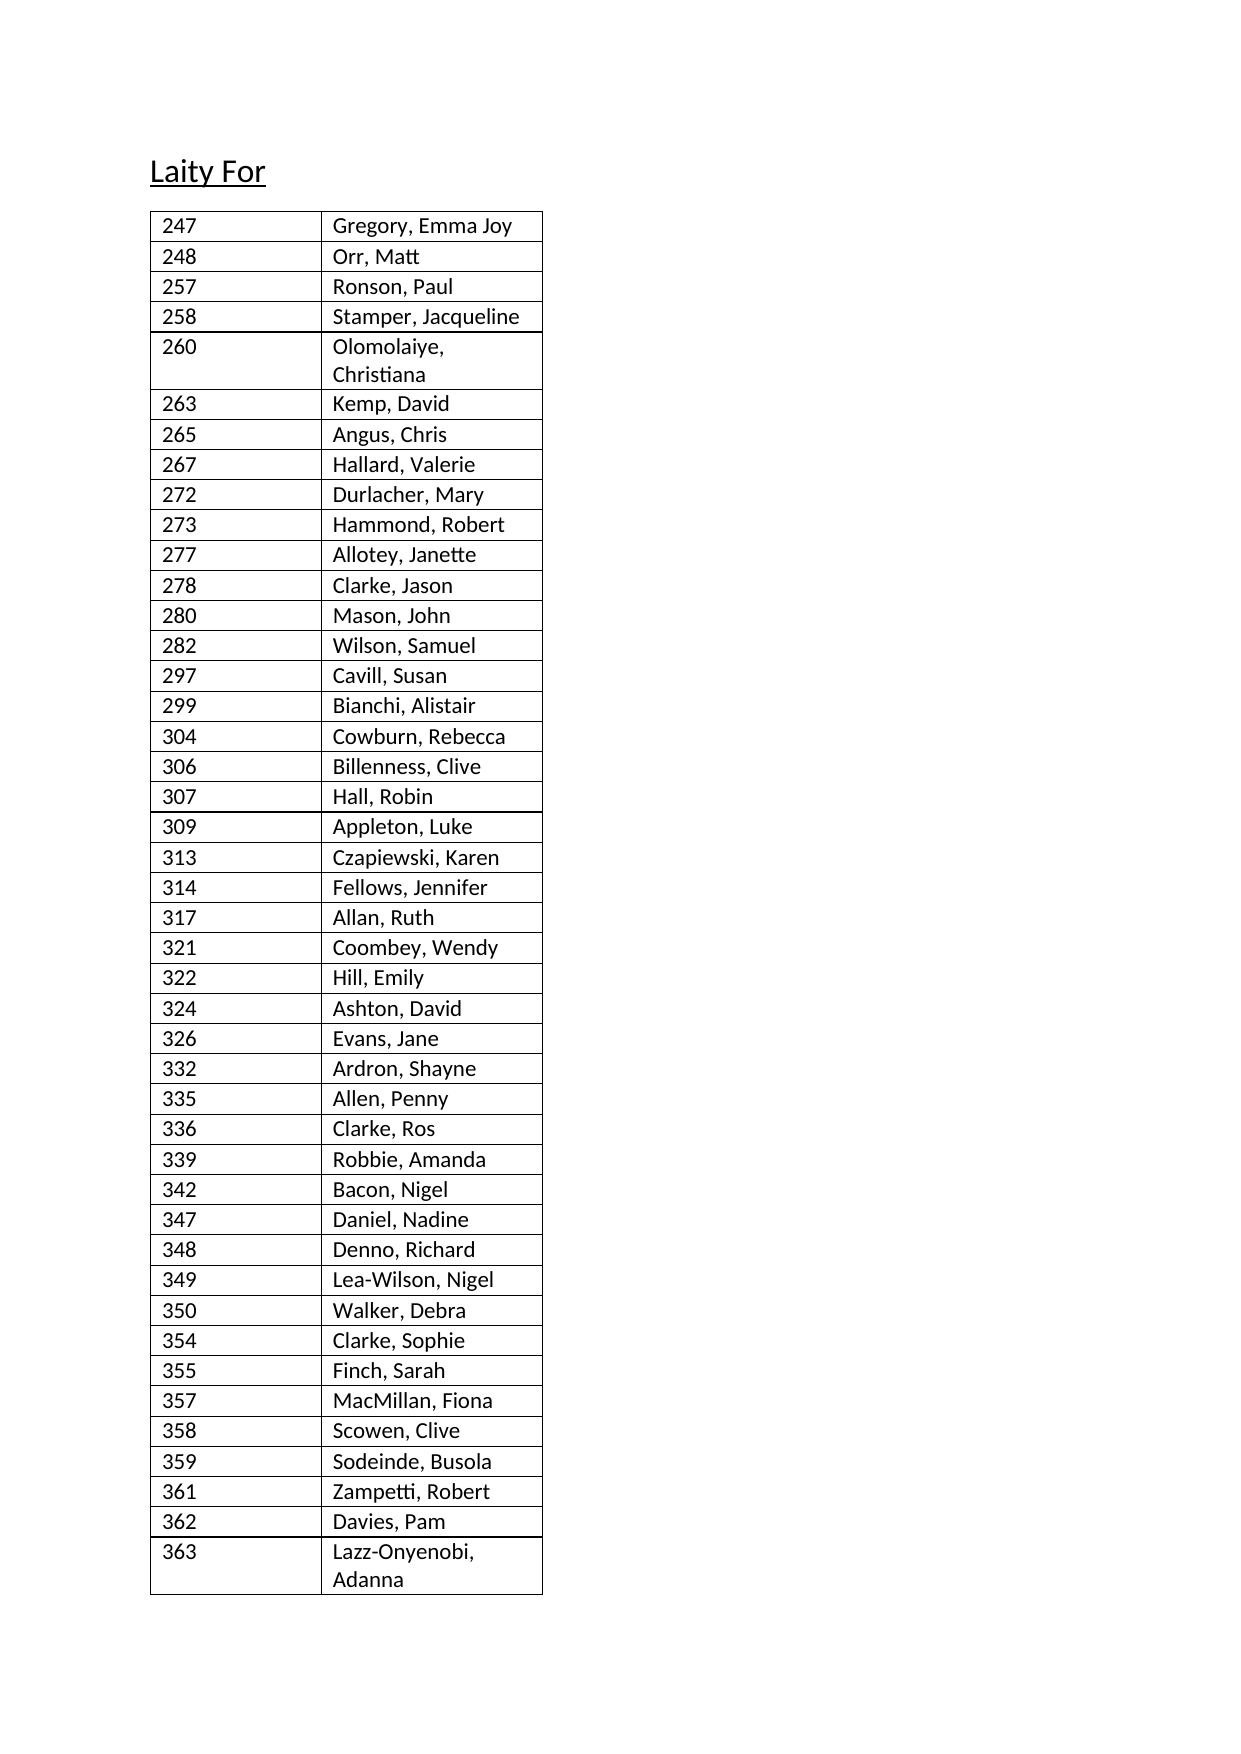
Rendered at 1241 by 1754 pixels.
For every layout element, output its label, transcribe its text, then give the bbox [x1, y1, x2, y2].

table_cell 273 [151, 510, 321, 539]
table_cell Durlacher, Mary [322, 480, 542, 509]
table_cell 248 [151, 242, 321, 271]
table_cell Kemp, David [322, 390, 542, 419]
table_cell Cowburn, Rebecca [322, 722, 542, 751]
table_cell Fellows, Jennifer [322, 873, 542, 902]
table_cell Czapiewski, Karen [322, 843, 542, 872]
table_cell Billenness, Clive [322, 752, 542, 781]
table_cell 335 [151, 1084, 321, 1113]
table_cell 348 [151, 1235, 321, 1264]
table_cell Davies, Pam [322, 1507, 542, 1536]
table_cell Angus, Chris [322, 420, 542, 449]
table_cell Mason, John [322, 601, 542, 630]
table_cell Olomolaiye, Christiana [322, 333, 542, 388]
table_cell 258 [151, 302, 321, 331]
table_cell Clarke, Sophie [322, 1326, 542, 1355]
table_cell 347 [151, 1205, 321, 1234]
table_cell 306 [151, 752, 321, 781]
table_cell Allotey, Janette [322, 541, 542, 570]
table_cell 307 [151, 782, 321, 811]
table_cell Hall, Robin [322, 782, 542, 811]
table_cell Hallard, Valerie [322, 450, 542, 479]
table_cell 332 [151, 1054, 321, 1083]
table_cell 299 [151, 692, 321, 721]
table_cell Coombey, Wendy [322, 933, 542, 962]
table_cell 282 [151, 631, 321, 660]
table_cell Hill, Emily [322, 964, 542, 993]
table_cell Robbie, Amanda [322, 1145, 542, 1174]
table_cell Stamper, Jacqueline [322, 302, 542, 331]
table_cell Allen, Penny [322, 1084, 542, 1113]
table_cell Lazz-Onyenobi, Adanna [322, 1538, 542, 1593]
table_cell Daniel, Nadine [322, 1205, 542, 1234]
table_cell 260 [151, 333, 321, 388]
table_cell Lea-Wilson, Nigel [322, 1266, 542, 1295]
table_cell Evans, Jane [322, 1024, 542, 1053]
table_cell Allan, Ruth [322, 903, 542, 932]
table_cell 342 [151, 1175, 321, 1204]
table_cell MacMillan, Fiona [322, 1386, 542, 1416]
table_header Gregory, Emma Joy [322, 212, 542, 241]
table_cell 277 [151, 541, 321, 570]
table_cell Walker, Debra [322, 1296, 542, 1325]
table_cell 313 [151, 843, 321, 872]
table_cell Cavill, Susan [322, 661, 542, 691]
table_cell Sodeinde, Busola [322, 1447, 542, 1476]
table_cell Ardron, Shayne [322, 1054, 542, 1083]
table_cell 326 [151, 1024, 321, 1053]
table_cell 309 [151, 813, 321, 842]
table_cell 278 [151, 571, 321, 600]
table_cell 304 [151, 722, 321, 751]
table_cell 297 [151, 661, 321, 691]
table_cell 317 [151, 903, 321, 932]
table_cell 280 [151, 601, 321, 630]
table_cell 265 [151, 420, 321, 449]
table_cell 357 [151, 1386, 321, 1416]
table_cell Wilson, Samuel [322, 631, 542, 660]
table_cell 322 [151, 964, 321, 993]
table_cell Scowen, Clive [322, 1417, 542, 1446]
table_cell 263 [151, 390, 321, 419]
table_cell 349 [151, 1266, 321, 1295]
table_cell 257 [151, 272, 321, 301]
table_cell Orr, Matt [322, 242, 542, 271]
table_cell Ronson, Paul [322, 272, 542, 301]
table_cell 314 [151, 873, 321, 902]
table_cell 363 [151, 1538, 321, 1593]
table_cell 354 [151, 1326, 321, 1355]
table_cell Ashton, David [322, 994, 542, 1023]
table_cell Hammond, Robert [322, 510, 542, 539]
text Laity For [150, 150, 1090, 191]
table_cell Bianchi, Alistair [322, 692, 542, 721]
table_cell Bacon, Nigel [322, 1175, 542, 1204]
table_cell 267 [151, 450, 321, 479]
table_cell Finch, Sarah [322, 1356, 542, 1385]
table_cell 358 [151, 1417, 321, 1446]
table_cell 359 [151, 1447, 321, 1476]
table_cell 336 [151, 1115, 321, 1144]
table_cell Denno, Richard [322, 1235, 542, 1264]
table_cell 272 [151, 480, 321, 509]
table_cell 339 [151, 1145, 321, 1174]
table_cell 362 [151, 1507, 321, 1536]
table_cell 321 [151, 933, 321, 962]
table_cell 361 [151, 1477, 321, 1506]
table_cell Clarke, Jason [322, 571, 542, 600]
table_cell 355 [151, 1356, 321, 1385]
table_cell 350 [151, 1296, 321, 1325]
table_cell 324 [151, 994, 321, 1023]
table_cell Clarke, Ros [322, 1115, 542, 1144]
table_header 247 [151, 212, 321, 241]
table_cell Zampetti, Robert [322, 1477, 542, 1506]
table_cell Appleton, Luke [322, 813, 542, 842]
